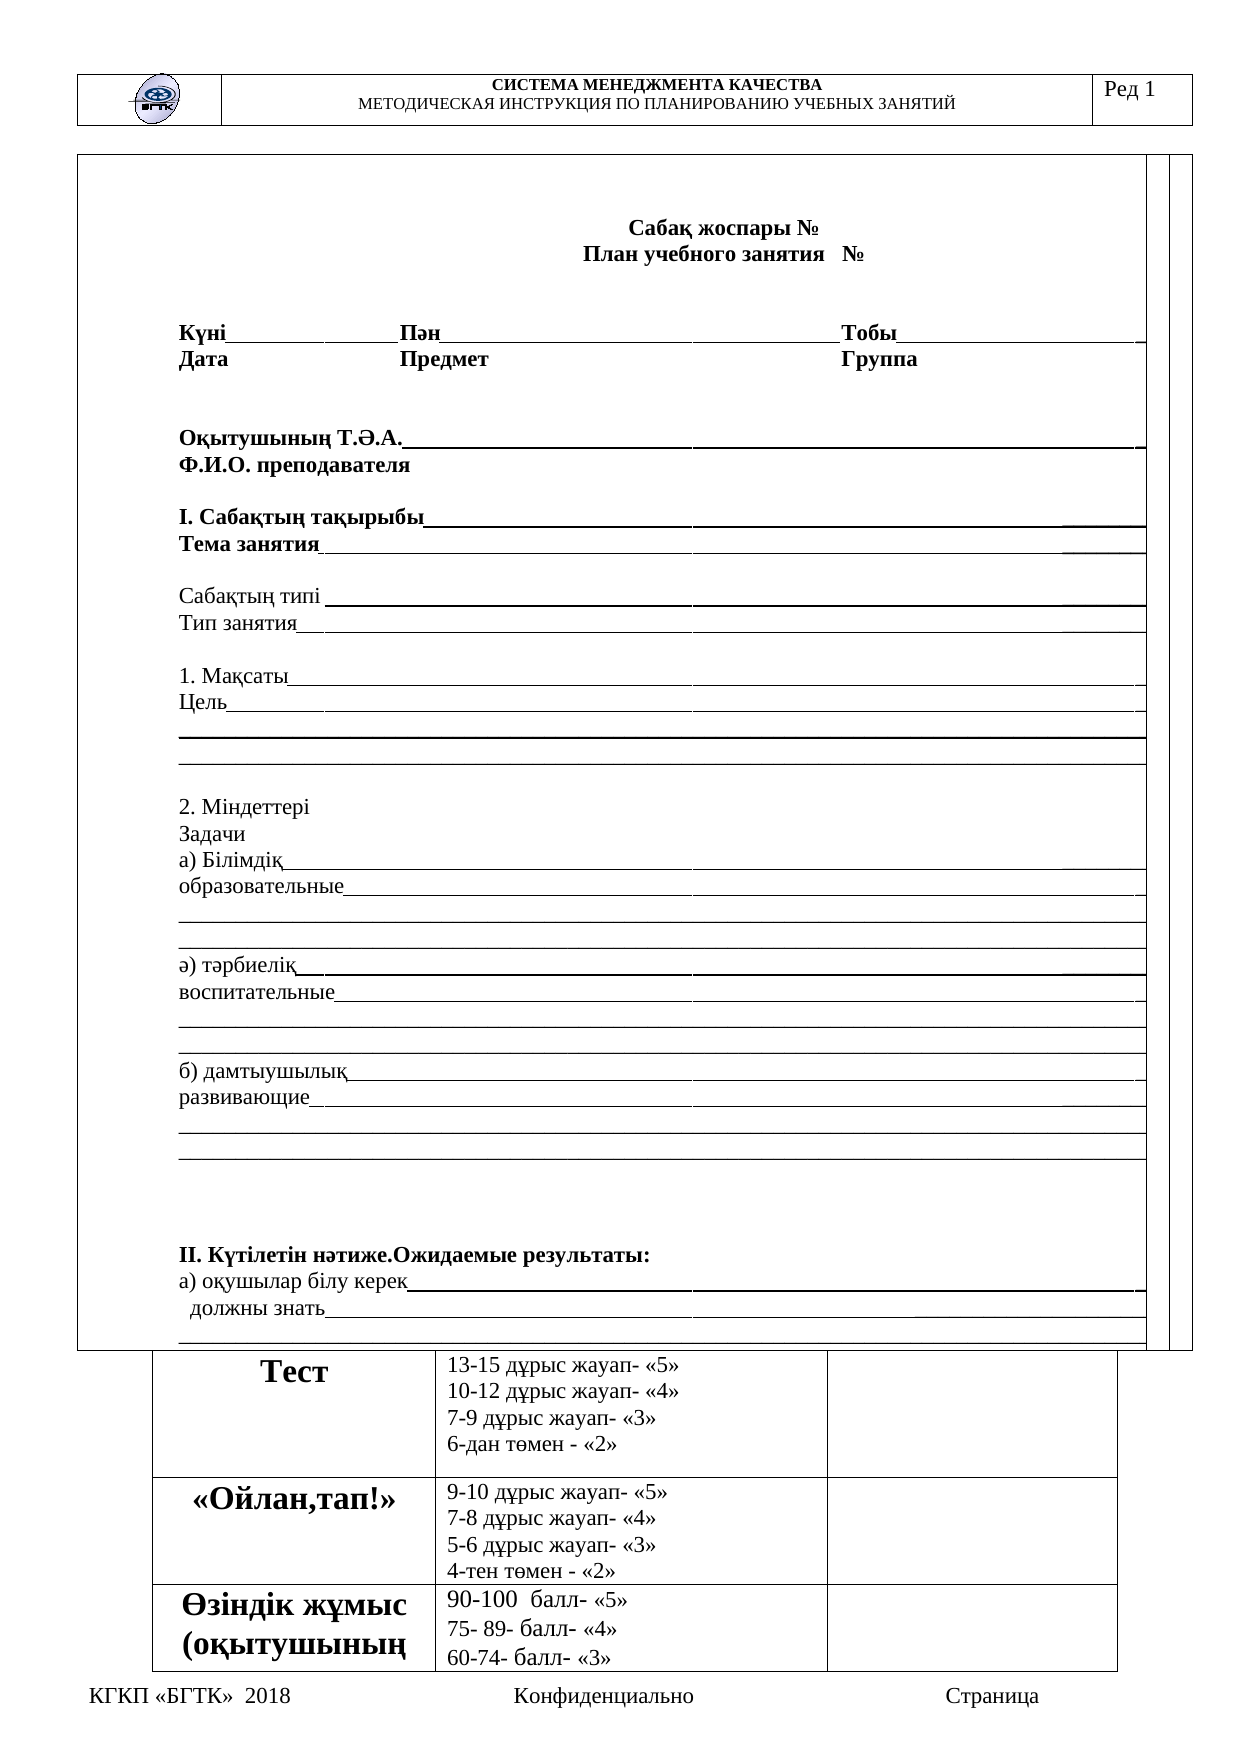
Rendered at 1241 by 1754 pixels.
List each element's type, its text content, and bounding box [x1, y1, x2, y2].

table_cell Өзіндік жұмыс (оқытушының бағасы) [153, 1585, 435, 1671]
table_cell 90-100 балл- «5» 75- 89- балл- «4» 60-74- балл- «3» 59-дан т-мен - «2» [436, 1585, 827, 1671]
table_cell [828, 1478, 1117, 1583]
table_cell [828, 1351, 1117, 1477]
table_cell «Ойлан,тап!» [153, 1478, 435, 1583]
table_cell [828, 1585, 1117, 1671]
table_cell Тест [153, 1351, 435, 1477]
table_cell 13-15 дұрыс жауап- «5» 10-12 дұрыс жауап- «4» 7-9 дұрыс жауап- «3» 6-дан төмен - «2» [436, 1351, 827, 1477]
table_cell 9-10 дұрыс жауап- «5» 7-8 дұрыс жауап- «4» 5-6 дұрыс жауап- «3» 4-тен төмен - «2» [436, 1478, 827, 1583]
